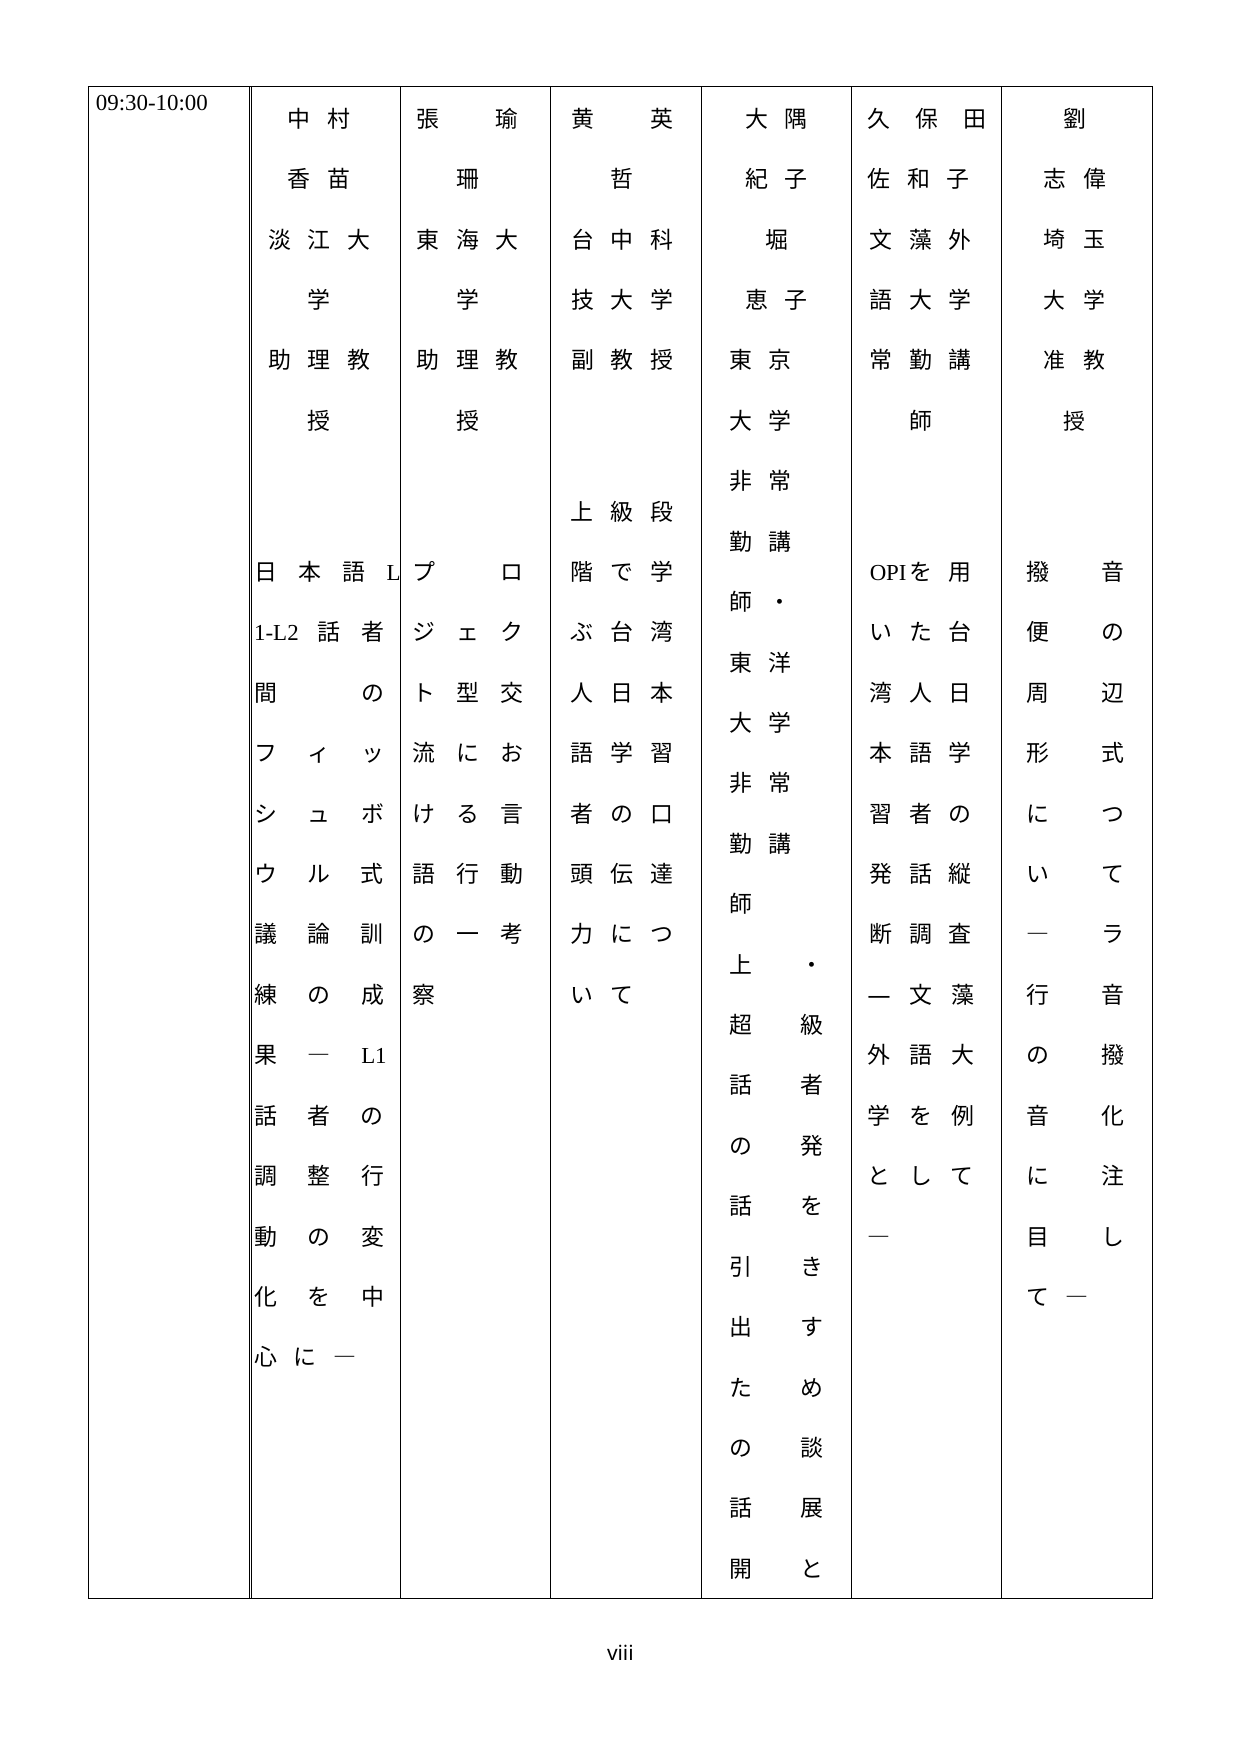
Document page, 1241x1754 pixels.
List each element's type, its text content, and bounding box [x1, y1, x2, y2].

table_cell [852, 87, 1001, 1598]
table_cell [252, 87, 400, 1598]
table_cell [551, 87, 701, 1598]
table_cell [702, 87, 851, 1598]
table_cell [401, 87, 550, 1598]
table_cell 09:30-10:00 [89, 87, 249, 1598]
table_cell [1002, 87, 1152, 1598]
